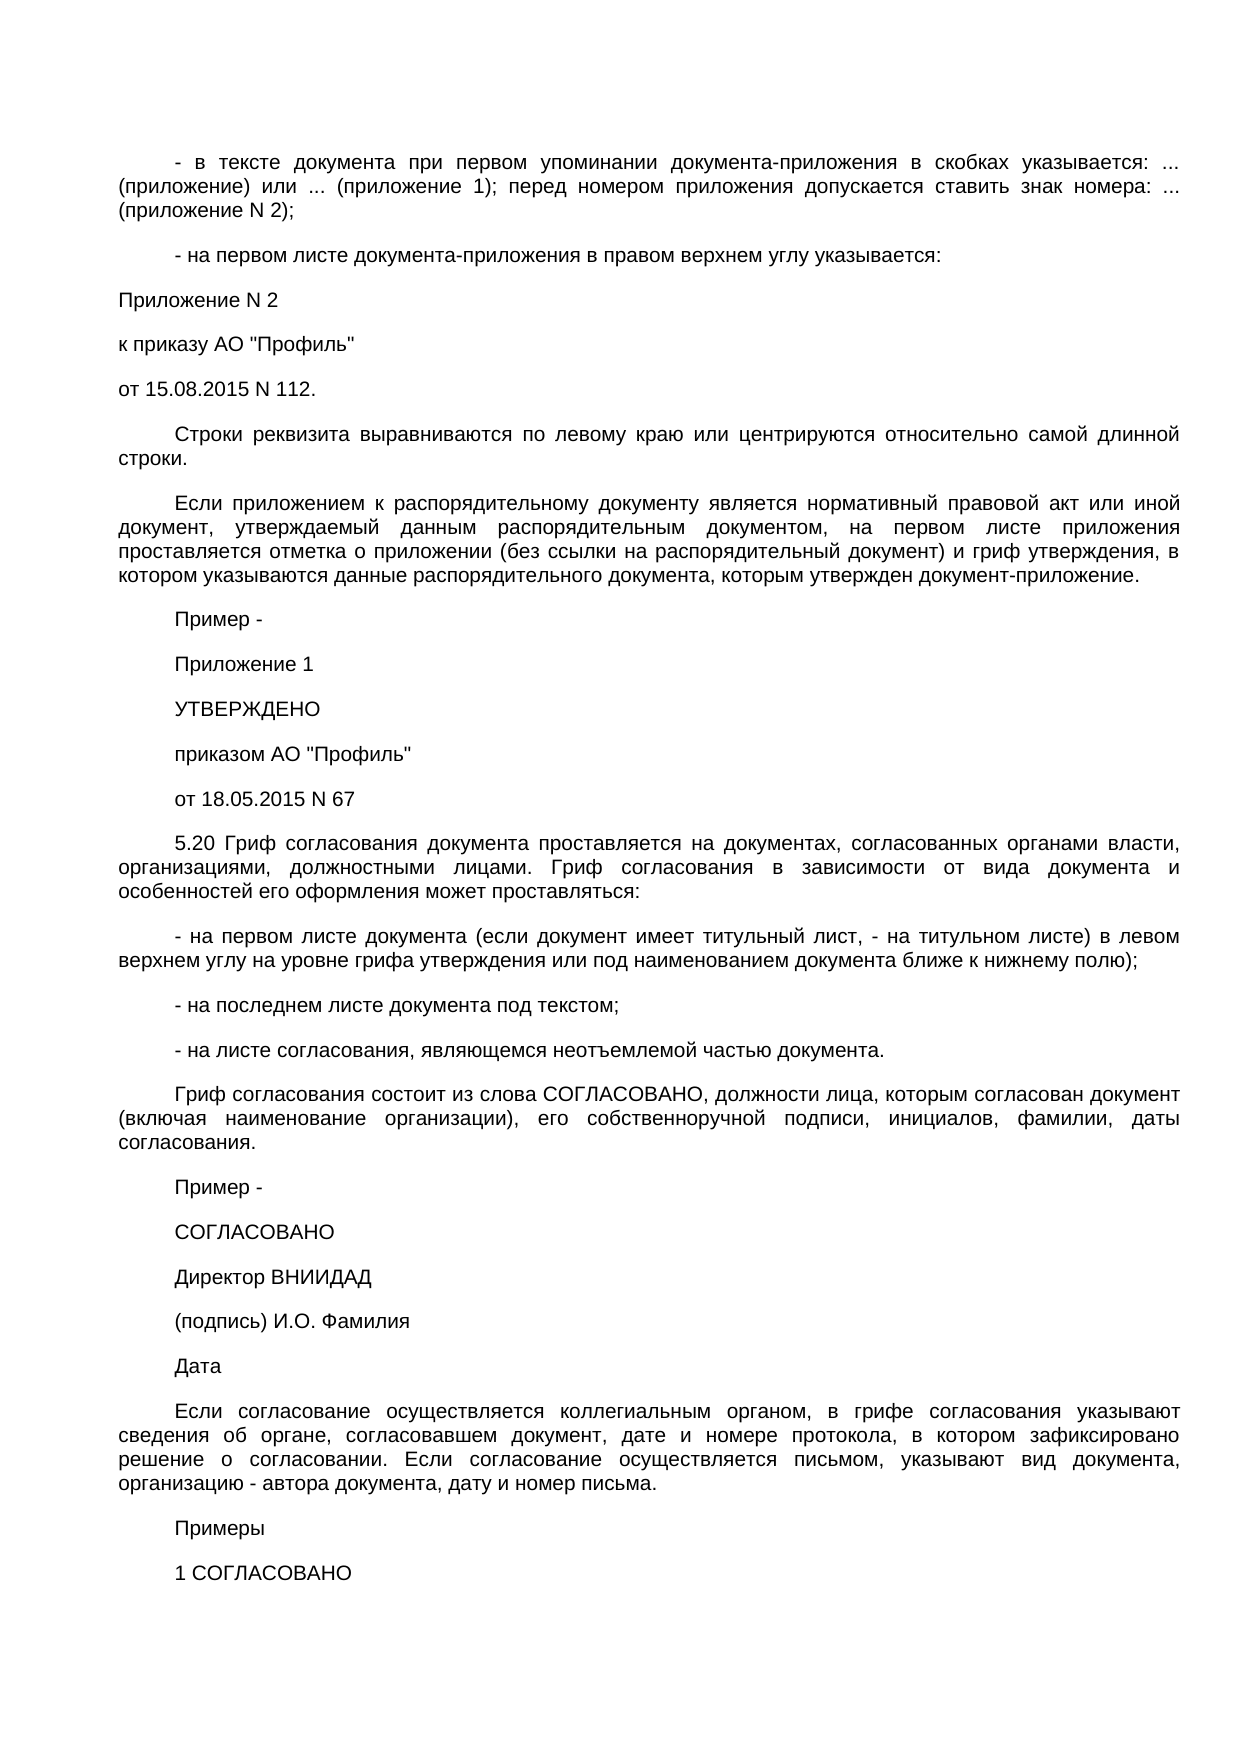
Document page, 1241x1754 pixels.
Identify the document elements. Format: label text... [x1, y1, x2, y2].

text - в тексте документа при первом упоминании документа-приложения в скобках указывается: ... (приложение) или ... (приложение 1); перед номером приложения допускается ставить знак номера: ... (приложение N 2); [118, 150, 1181, 222]
text Строки реквизита выравниваются по левому краю или центрируются относительно самой длинной строки. [118, 422, 1181, 470]
text Приложение N 2 [118, 287, 1181, 311]
text Примеры [118, 1516, 1181, 1539]
text Гриф согласования состоит из слова СОГЛАСОВАНО, должности лица, которым согласован документ (включая наименование организации), его собственноручной подписи, инициалов, фамилии, даты согласования. [118, 1082, 1181, 1154]
text от 15.08.2015 N 112. [118, 377, 1181, 401]
text (подпись) И.О. Фамилия [118, 1309, 1181, 1333]
text Приложение 1 [118, 652, 1181, 676]
text 1 СОГЛАСОВАНО [118, 1560, 1181, 1584]
text - на первом листе документа (если документ имеет титульный лист, - на титульном листе) в левом верхнем углу на уровне грифа утверждения или под наименованием документа ближе к нижнему полю); [118, 924, 1181, 972]
text от 18.05.2015 N 67 [118, 786, 1181, 810]
text Пример - [118, 1175, 1181, 1199]
text к приказу АО "Профиль" [118, 332, 1181, 356]
text Если согласование осуществляется коллегиальным органом, в грифе согласования указывают сведения об органе, согласовавшем документ, дате и номере протокола, в котором зафиксировано решение о согласовании. Если согласование осуществляется письмом, указывают вид документа, организацию - автора документа, дату и номер письма. [118, 1399, 1181, 1495]
text УТВЕРЖДЕНО [118, 697, 1181, 721]
text - на первом листе документа-приложения в правом верхнем углу указывается: [118, 243, 1181, 267]
text - на последнем листе документа под текстом; [118, 993, 1181, 1017]
text приказом АО "Профиль" [118, 742, 1181, 766]
text 5.20 Гриф согласования документа проставляется на документах, согласованных органами власти, организациями, должностными лицами. Гриф согласования в зависимости от вида документа и особенностей его оформления может проставляться: [118, 831, 1181, 903]
text Пример - [118, 607, 1181, 631]
text - на листе согласования, являющемся неотъемлемой частью документа. [118, 1037, 1181, 1061]
text Директор ВНИИДАД [118, 1264, 1181, 1288]
text Если приложением к распорядительному документу является нормативный правовой акт или иной документ, утверждаемый данным распорядительным документом, на первом листе приложения проставляется отметка о приложении (без ссылки на распорядительный документ) и гриф утверждения, в котором указываются данные распорядительного документа, которым утвержден документ-приложение. [118, 491, 1181, 586]
text Дата [118, 1354, 1181, 1378]
text СОГЛАСОВАНО [118, 1220, 1181, 1244]
